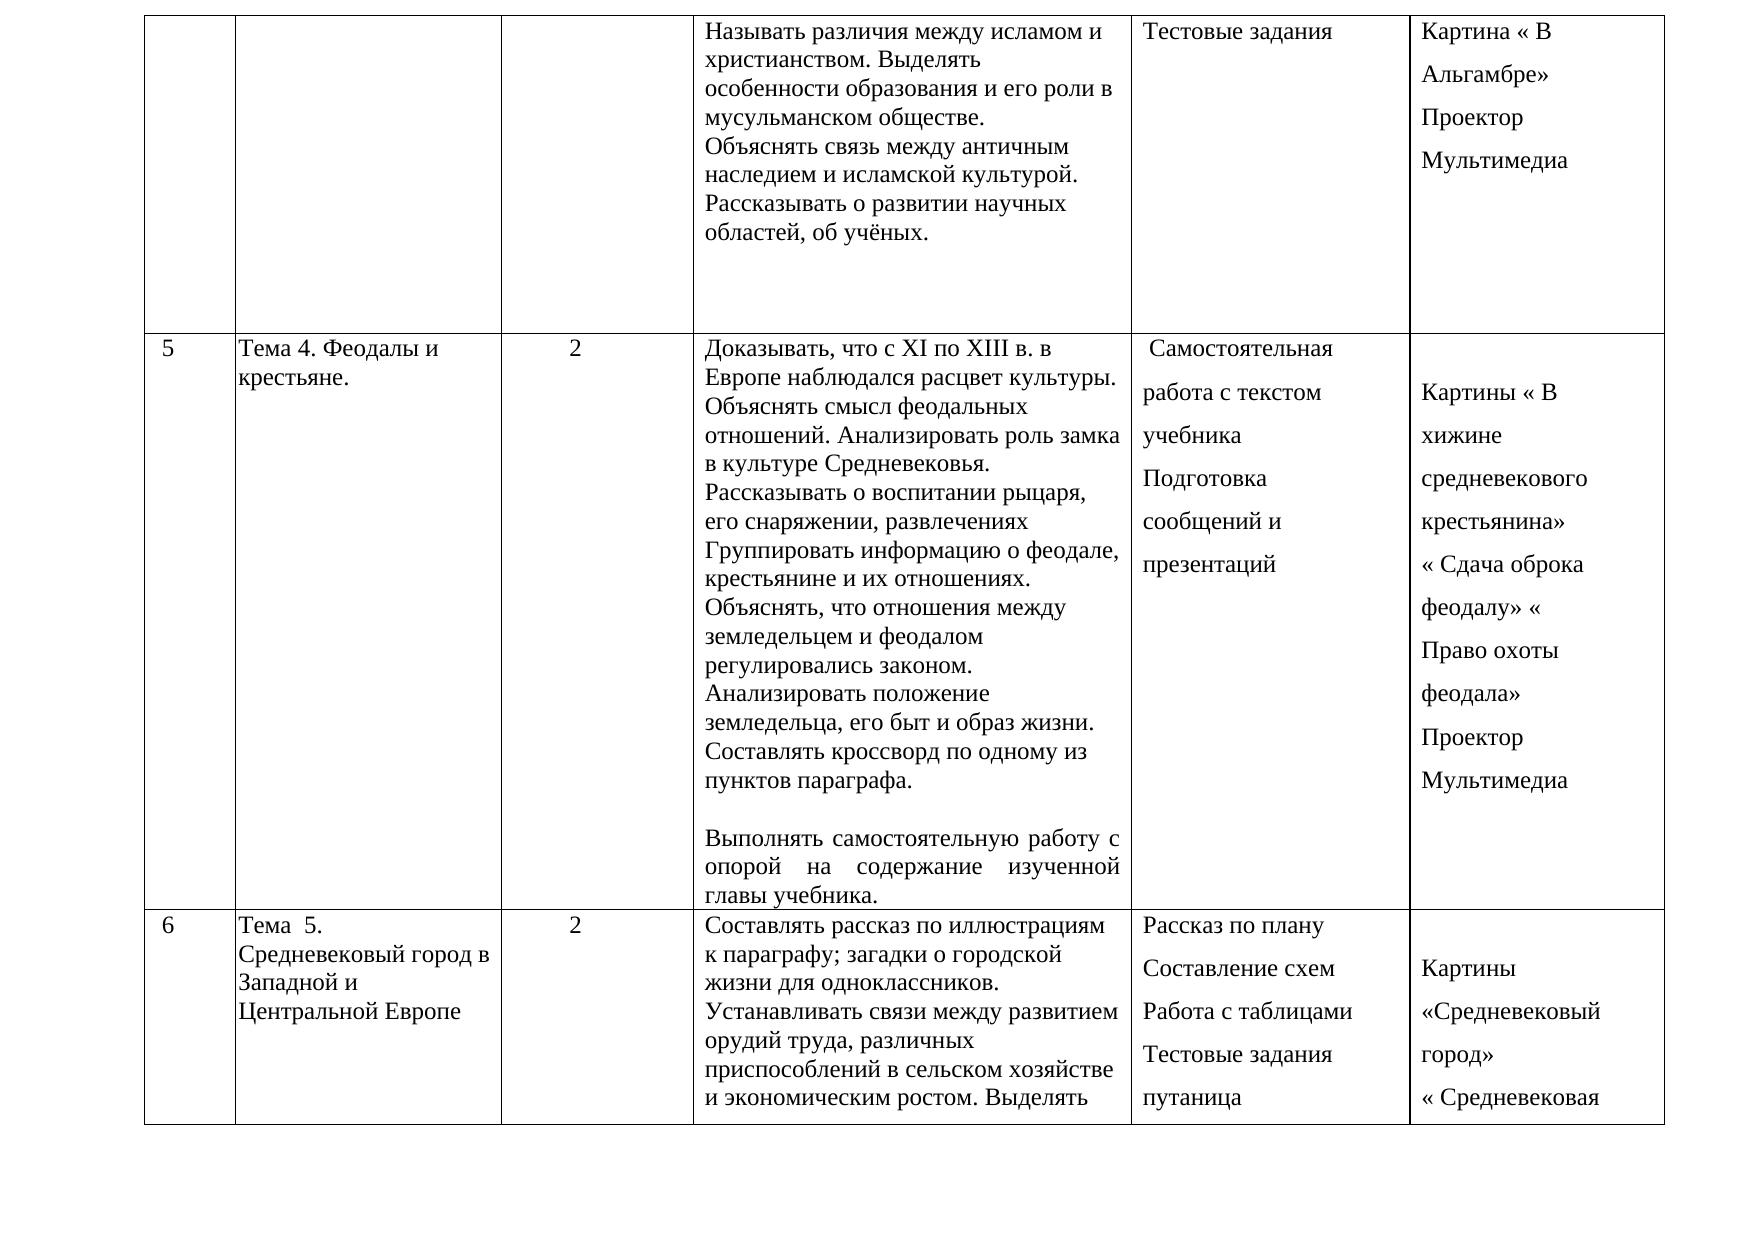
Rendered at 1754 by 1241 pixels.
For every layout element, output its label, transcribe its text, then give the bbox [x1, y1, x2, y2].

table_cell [236, 910, 501, 1124]
table_cell 4 [145, 16, 235, 332]
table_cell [1411, 16, 1664, 332]
table_cell 6 [145, 910, 235, 1124]
table_cell Картины « В хижине средневекового крестьянина» « Сдача оброка феодалу» « Право охоты феодала» Проектор Мультимедиа [1411, 334, 1664, 909]
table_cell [694, 910, 1131, 1124]
table_cell Доказывать, что с XI по XIII в. в Европе наблюдался расцвет культуры. Объяснять смысл феодальных отношений. Анализировать роль замка в культуре Средневековья. Рассказывать о воспитании рыцаря, его снаряжении, развлечениях Группировать информацию о феодале, крестьянине и их отношениях. Объяснять, что отношения между земледельцем и феодалом регулировались законом. Анализировать положение земледельца, его быт и образ жизни. Составлять кроссворд по одному из пунктов параграфа. Выполнять самостоятельную работу с опорой на содержание изученной главы учебника. [694, 334, 1131, 909]
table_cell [694, 16, 1131, 332]
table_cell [1132, 16, 1409, 332]
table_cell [1132, 910, 1409, 1124]
table_cell Тема 4. Феодалы и крестьяне. [236, 334, 501, 909]
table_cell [1411, 910, 1664, 1124]
table_cell 2 [502, 910, 693, 1124]
table_cell 2 [502, 16, 693, 332]
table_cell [236, 16, 501, 332]
table_cell 5 [145, 334, 235, 909]
table_cell Самостоятельная работа с текстом учебника Подготовка сообщений и презентаций [1132, 334, 1409, 909]
table_cell 2 [502, 334, 693, 909]
